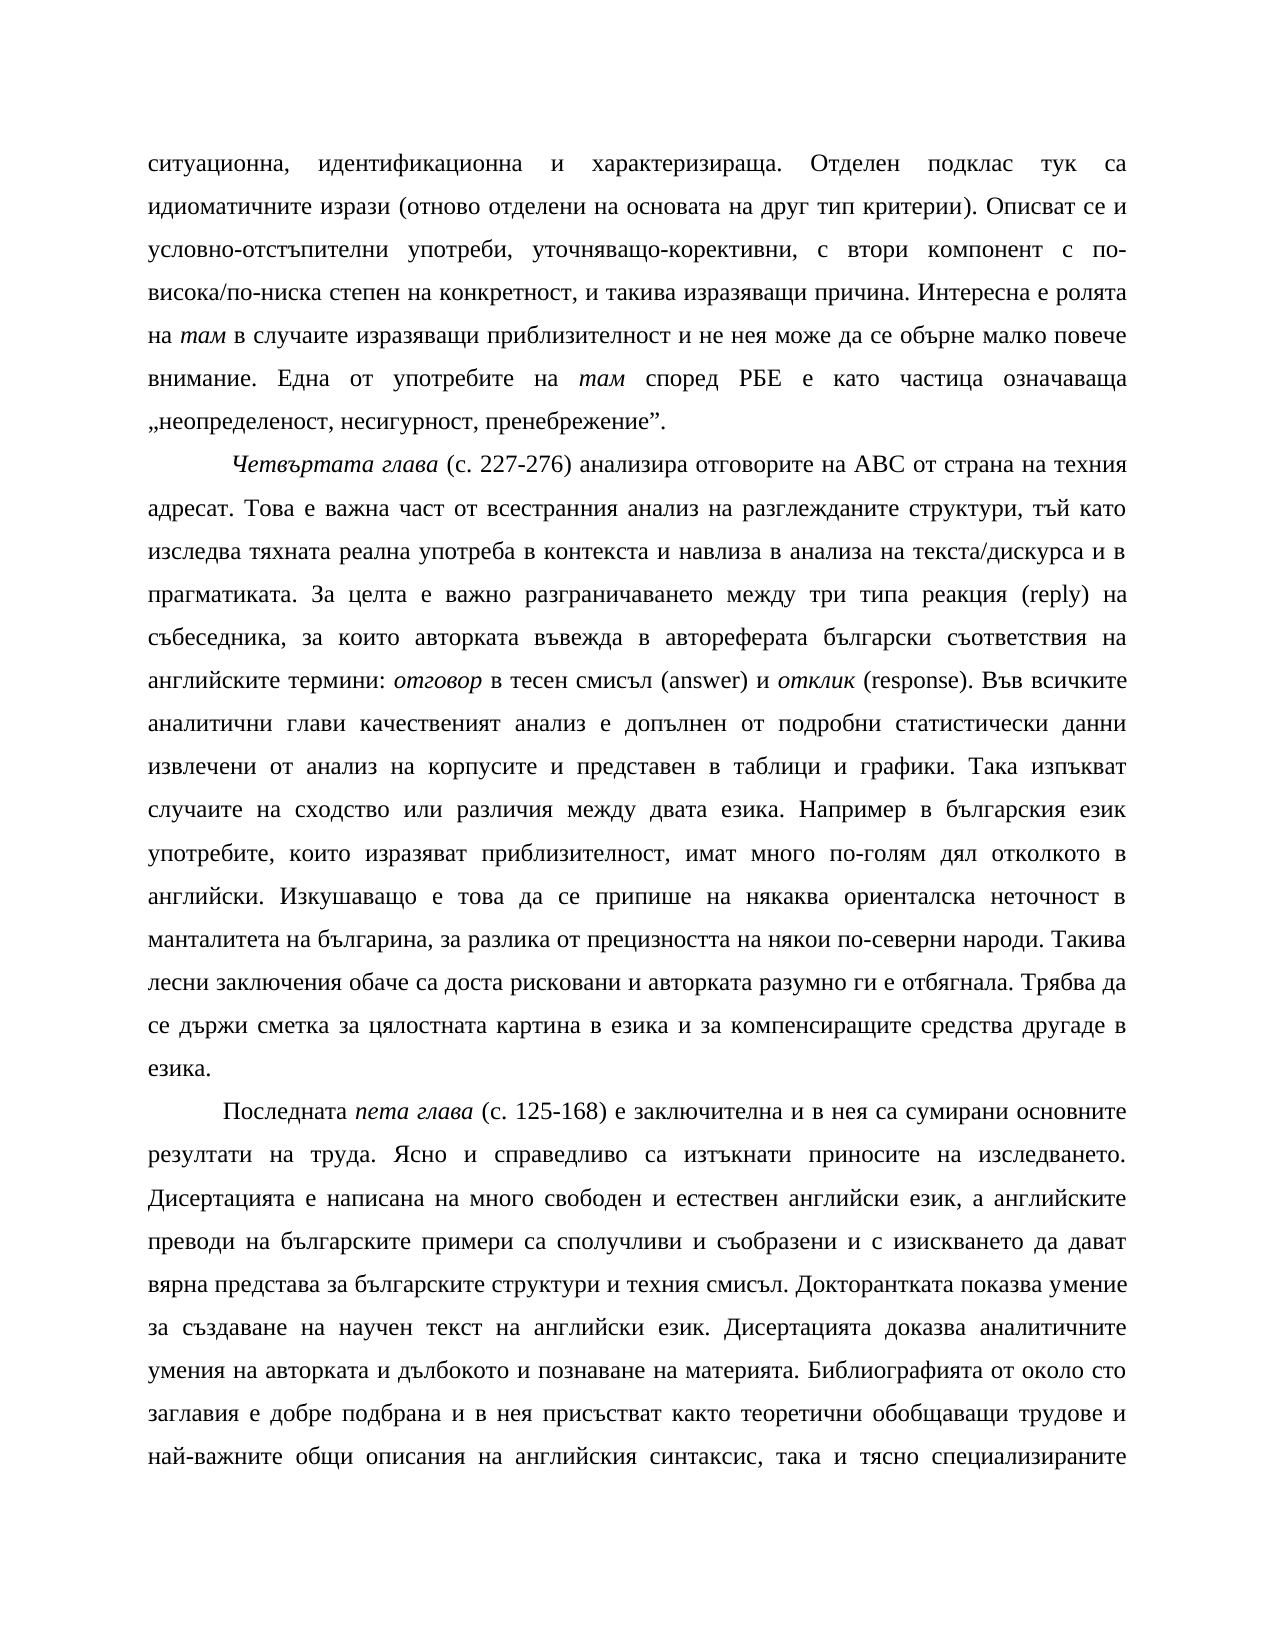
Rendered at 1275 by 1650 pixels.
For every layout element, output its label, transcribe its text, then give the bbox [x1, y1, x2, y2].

text Четвъртата глава (с. 227-276) анализира отговорите на АВС от страна на техния адресат. Това e важна част от всестранния анализ на разглежданите структури, тъй като изследва тяхната реална употреба в контекста и навлиза в анализа на текста/дискурса и в прагматиката. За целта е важно разграничаването между три типа реакция (reply) на събеседника, за които авторката въвежда в автореферата български съответствия на английските термини: отговор в тесен смисъл (answer) и отклик (response). Във всичките аналитични глави качественият анализ е допълнен от подробни статистически данни извлечени от анализ на корпусите и представен в таблици и графики. Така изпъкват случаите на сходство или различия между двата езика. Например в българския език употребите, които изразяват приблизителност, имат много по-голям дял отколкото в английски. Изкушаващо е това да се припише на някаква ориенталска неточност в манталитета на българина, за разлика от прецизността на някои по-северни народи. Такива лесни заключения обаче са доста рисковани и авторката разумно ги е отбягнала. Трябва да се държи сметка за цялостната картина в езика и за компенсиращите средства другаде в езика. [148, 449, 1127, 1082]
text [148, 1096, 1127, 1470]
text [148, 148, 1127, 435]
